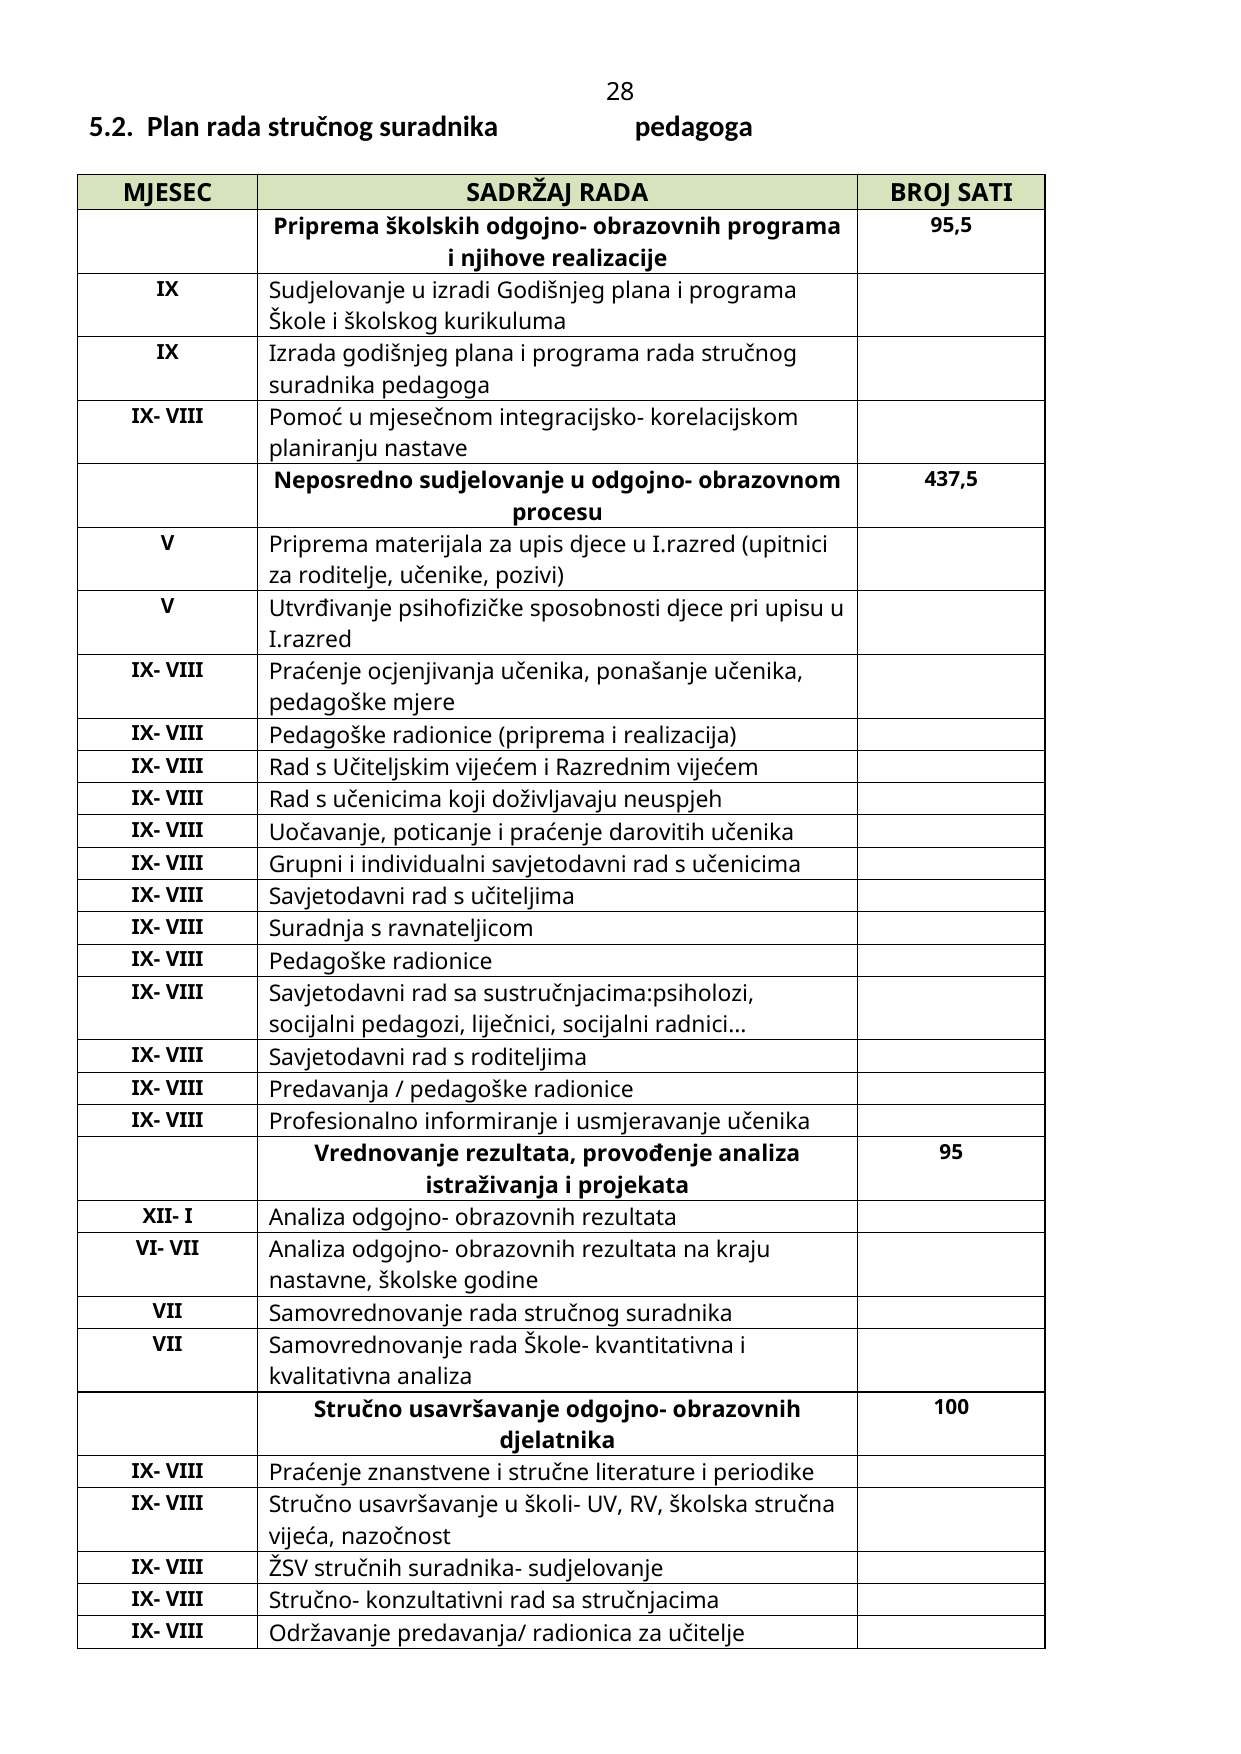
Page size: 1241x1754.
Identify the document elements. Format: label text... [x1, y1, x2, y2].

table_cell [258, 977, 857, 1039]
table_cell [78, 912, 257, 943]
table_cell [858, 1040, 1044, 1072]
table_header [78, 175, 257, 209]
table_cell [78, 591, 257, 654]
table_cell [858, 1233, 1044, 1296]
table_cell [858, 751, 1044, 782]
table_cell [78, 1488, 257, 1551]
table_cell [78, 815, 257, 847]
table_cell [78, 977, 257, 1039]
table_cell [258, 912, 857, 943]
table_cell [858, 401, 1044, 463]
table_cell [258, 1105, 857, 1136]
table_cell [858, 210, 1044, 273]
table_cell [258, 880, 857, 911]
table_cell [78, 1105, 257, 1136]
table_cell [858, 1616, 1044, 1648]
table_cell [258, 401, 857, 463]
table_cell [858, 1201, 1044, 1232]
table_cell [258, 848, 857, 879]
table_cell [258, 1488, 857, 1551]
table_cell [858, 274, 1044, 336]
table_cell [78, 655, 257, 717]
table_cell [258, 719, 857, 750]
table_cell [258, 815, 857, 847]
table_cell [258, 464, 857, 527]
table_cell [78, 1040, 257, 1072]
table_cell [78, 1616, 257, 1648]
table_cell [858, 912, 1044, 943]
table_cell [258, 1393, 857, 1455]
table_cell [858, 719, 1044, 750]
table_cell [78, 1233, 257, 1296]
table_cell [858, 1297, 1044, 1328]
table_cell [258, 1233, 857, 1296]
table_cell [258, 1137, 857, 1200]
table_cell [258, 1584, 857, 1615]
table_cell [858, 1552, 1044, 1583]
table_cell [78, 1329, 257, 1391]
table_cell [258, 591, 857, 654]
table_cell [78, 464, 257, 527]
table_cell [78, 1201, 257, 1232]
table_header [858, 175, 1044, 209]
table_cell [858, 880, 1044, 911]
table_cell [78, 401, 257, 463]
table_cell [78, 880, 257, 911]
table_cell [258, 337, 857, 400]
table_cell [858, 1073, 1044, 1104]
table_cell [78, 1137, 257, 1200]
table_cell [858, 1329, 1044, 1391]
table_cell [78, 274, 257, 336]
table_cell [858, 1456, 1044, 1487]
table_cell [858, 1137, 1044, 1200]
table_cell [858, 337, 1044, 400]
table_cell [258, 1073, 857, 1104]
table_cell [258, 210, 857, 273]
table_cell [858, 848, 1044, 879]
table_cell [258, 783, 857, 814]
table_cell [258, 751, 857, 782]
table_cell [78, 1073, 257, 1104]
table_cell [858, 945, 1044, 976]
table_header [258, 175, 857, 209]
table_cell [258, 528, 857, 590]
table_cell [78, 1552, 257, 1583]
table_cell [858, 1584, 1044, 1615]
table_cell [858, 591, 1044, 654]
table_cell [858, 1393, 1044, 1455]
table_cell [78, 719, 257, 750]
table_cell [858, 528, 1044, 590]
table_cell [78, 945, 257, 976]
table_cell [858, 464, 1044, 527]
text 5.2. Plan rada stručnog suradnika pedagoga [89, 108, 1152, 143]
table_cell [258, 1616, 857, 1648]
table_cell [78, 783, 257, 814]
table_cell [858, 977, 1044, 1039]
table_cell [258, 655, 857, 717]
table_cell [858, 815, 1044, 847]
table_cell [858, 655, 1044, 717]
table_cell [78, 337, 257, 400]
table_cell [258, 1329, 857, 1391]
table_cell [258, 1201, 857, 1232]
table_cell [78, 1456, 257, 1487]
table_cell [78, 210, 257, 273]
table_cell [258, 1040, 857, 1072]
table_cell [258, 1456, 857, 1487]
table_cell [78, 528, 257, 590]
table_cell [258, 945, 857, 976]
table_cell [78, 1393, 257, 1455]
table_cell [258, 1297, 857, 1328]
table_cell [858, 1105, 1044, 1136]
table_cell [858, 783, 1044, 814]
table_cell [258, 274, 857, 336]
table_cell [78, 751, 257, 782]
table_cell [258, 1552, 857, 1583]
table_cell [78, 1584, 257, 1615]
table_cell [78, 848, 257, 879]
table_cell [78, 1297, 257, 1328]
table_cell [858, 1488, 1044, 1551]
